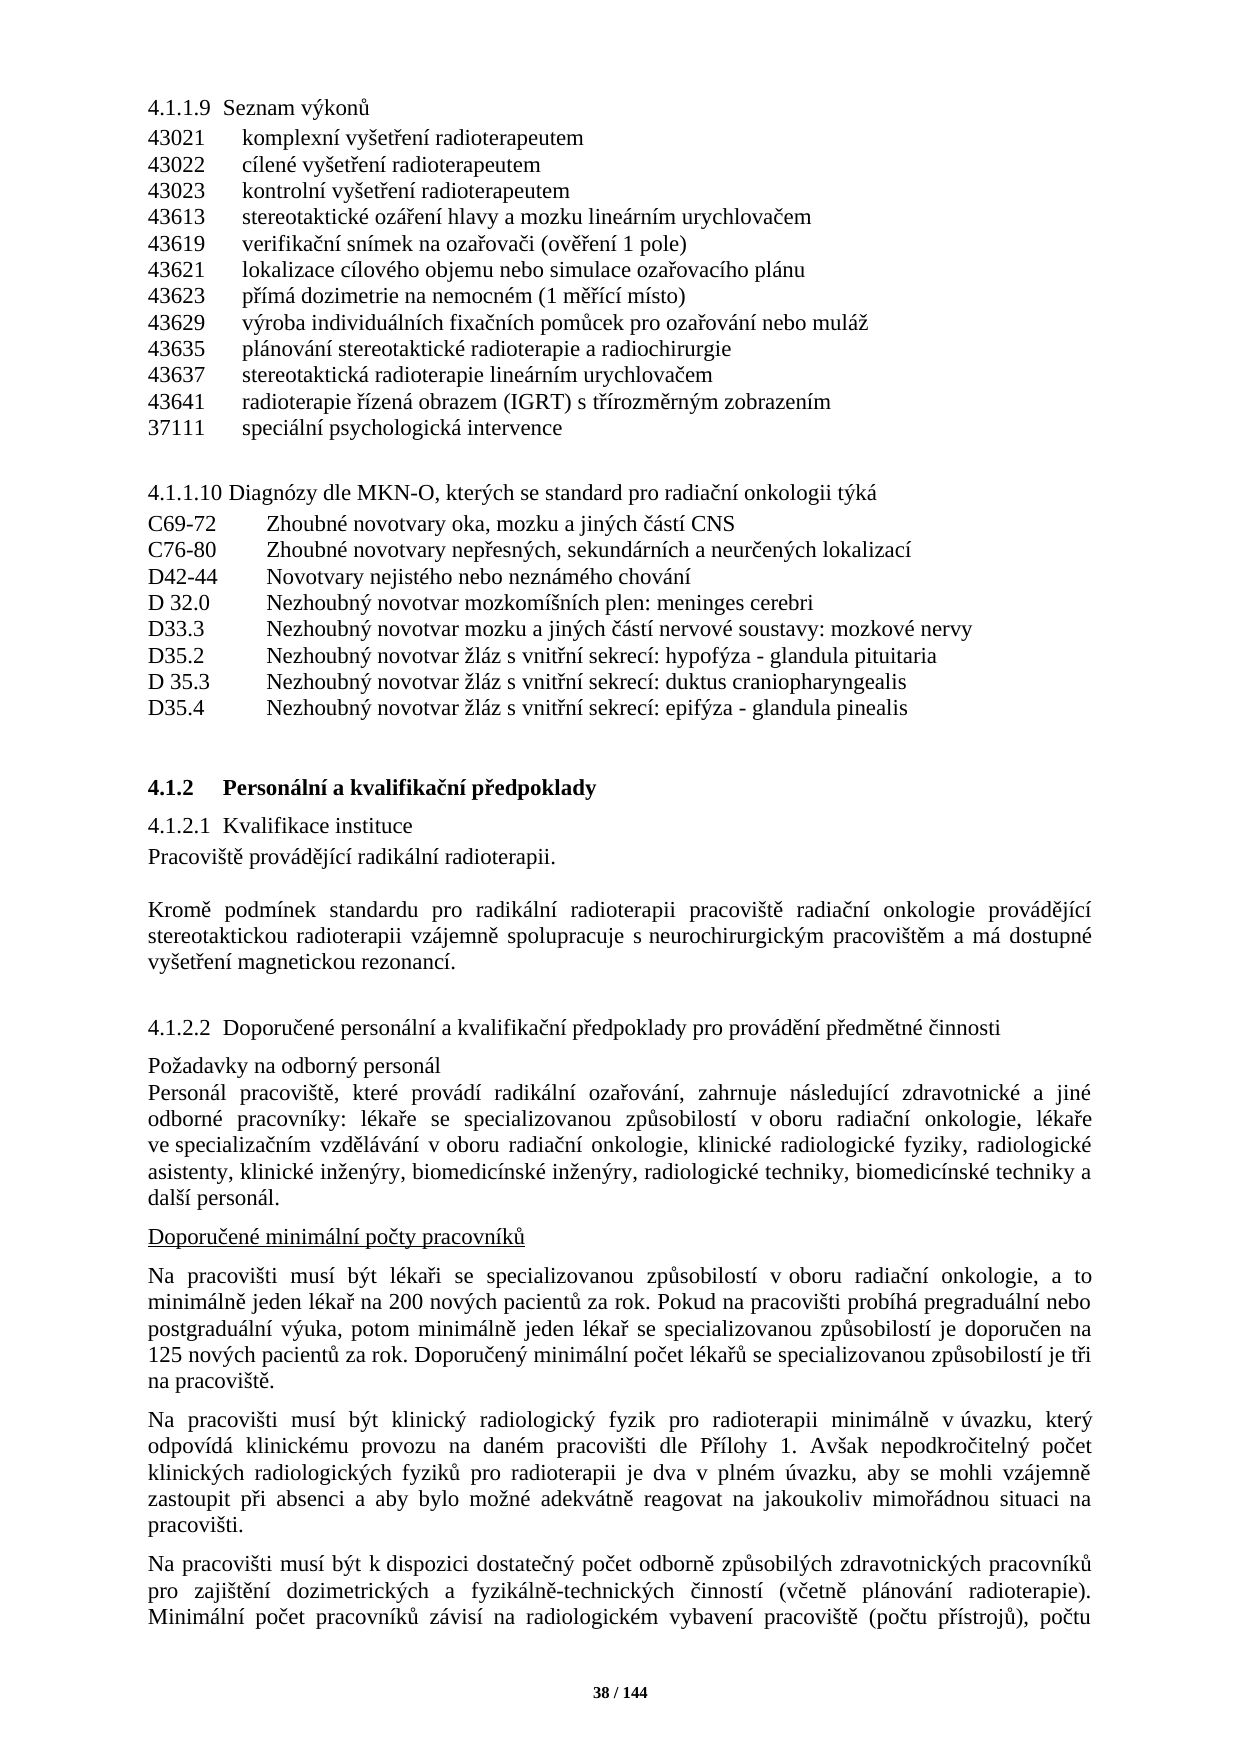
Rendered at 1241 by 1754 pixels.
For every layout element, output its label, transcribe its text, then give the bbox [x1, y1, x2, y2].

subtitle Doporučené personální a kvalifikační předpoklady pro provádění předmětné činnosti [148, 1013, 1093, 1040]
subtitle Seznam výkonů [148, 94, 1093, 120]
text D33.3 Nezhoubný novotvar mozku a jiných částí nervové soustavy: mozkové nervy [148, 615, 1093, 642]
text 43637 stereotaktická radioterapie lineárním urychlovačem [148, 362, 1093, 388]
text 43641 radioterapie řízená obrazem (IGRT) s třírozměrným zobrazením [148, 388, 1093, 414]
text Na pracovišti musí být klinický radiologický fyzik pro radioterapii minimálně v úvazku, který odpovídá klinickému provozu na daném pracovišti dle Přílohy 1. Avšak nepodkročitelný počet klinických radiologických fyziků pro radioterapii je dva v plném úvazku, aby se mohli vzájemně zastoupit při absenci a aby bylo možné adekvátně reagovat na jakoukoliv mimořádnou situaci na pracovišti. [148, 1406, 1093, 1538]
subtitle Diagnózy dle MKN-O, kterých se standard pro radiační onkologii týká [148, 479, 1093, 506]
text 43623 přímá dozimetrie na nemocném (1 měřící místo) [148, 282, 1093, 309]
text 37111 speciální psychologická intervence [148, 414, 1093, 441]
text D35.4 Nezhoubný novotvar žláz s vnitřní sekrecí: epifýza - glandula pinealis [148, 694, 1093, 721]
text 43023 kontrolní vyšetření radioterapeutem [148, 177, 1093, 203]
text D35.2 Nezhoubný novotvar žláz s vnitřní sekrecí: hypofýza - glandula pituitaria [148, 642, 1093, 668]
text 43613 stereotaktické ozáření hlavy a mozku lineárním urychlovačem [148, 203, 1093, 230]
subtitle Kvalifikace instituce [148, 812, 1093, 839]
text D42-44 Novotvary nejistého nebo neznámého chování [148, 563, 1093, 589]
text 43621 lokalizace cílového objemu nebo simulace ozařovacího plánu [148, 256, 1093, 282]
text 43629 výroba individuálních fixačních pomůcek pro ozařování nebo muláž [148, 309, 1093, 335]
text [148, 1550, 1093, 1629]
text Personál pracoviště, které provádí radikální ozařování, zahrnuje následující zdravotnické a jiné odborné pracovníky: lékaře se specializovanou způsobilostí v oboru radiační onkologie, lékaře ve specializačním vzdělávání v oboru radiační onkologie, klinické radiologické fyziky, radiologické asistenty, klinické inženýry, biomedicínské inženýry, radiologické techniky, biomedicínské techniky a další personál. [148, 1079, 1093, 1211]
text 43619 verifikační snímek na ozařovači (ověření 1 pole) [148, 230, 1093, 256]
text C69-72 Zhoubné novotvary oka, mozku a jiných částí CNS [148, 510, 1093, 536]
text D 35.3 Nezhoubný novotvar žláz s vnitřní sekrecí: duktus craniopharyngealis [148, 668, 1093, 694]
text Kromě podmínek standardu pro radikální radioterapii pracoviště radiační onkologie provádějící stereotaktickou radioterapii vzájemně spolupracuje s neurochirurgickým pracovištěm a má dostupné vyšetření magnetickou rezonancí. [148, 896, 1093, 975]
text Pracoviště provádějící radikální radioterapii. [148, 843, 1093, 869]
text 43635 plánování stereotaktické radioterapie a radiochirurgie [148, 335, 1093, 362]
text Na pracovišti musí být lékaři se specializovanou způsobilostí v oboru radiační onkologie, a to minimálně jeden lékař na 200 nových pacientů za rok. Pokud na pracovišti probíhá pregraduální nebo postgraduální výuka, potom minimálně jeden lékař se specializovanou způsobilostí je doporučen na 125 nových pacientů za rok. Doporučený minimální počet lékařů se specializovanou způsobilostí je tři na pracoviště. [148, 1262, 1093, 1394]
text Požadavky na odborný personál [148, 1052, 1093, 1079]
text D 32.0 Nezhoubný novotvar mozkomíšních plen: meninges cerebri [148, 589, 1093, 615]
text C76-80 Zhoubné novotvary nepřesných, sekundárních a neurčených lokalizací [148, 536, 1093, 563]
subtitle Personální a kvalifikační předpoklady [148, 773, 1093, 800]
text 43022 cílené vyšetření radioterapeutem [148, 151, 1093, 177]
text Doporučené minimální počty pracovníků [148, 1223, 1093, 1249]
text 43021 komplexní vyšetření radioterapeutem [148, 124, 1093, 151]
